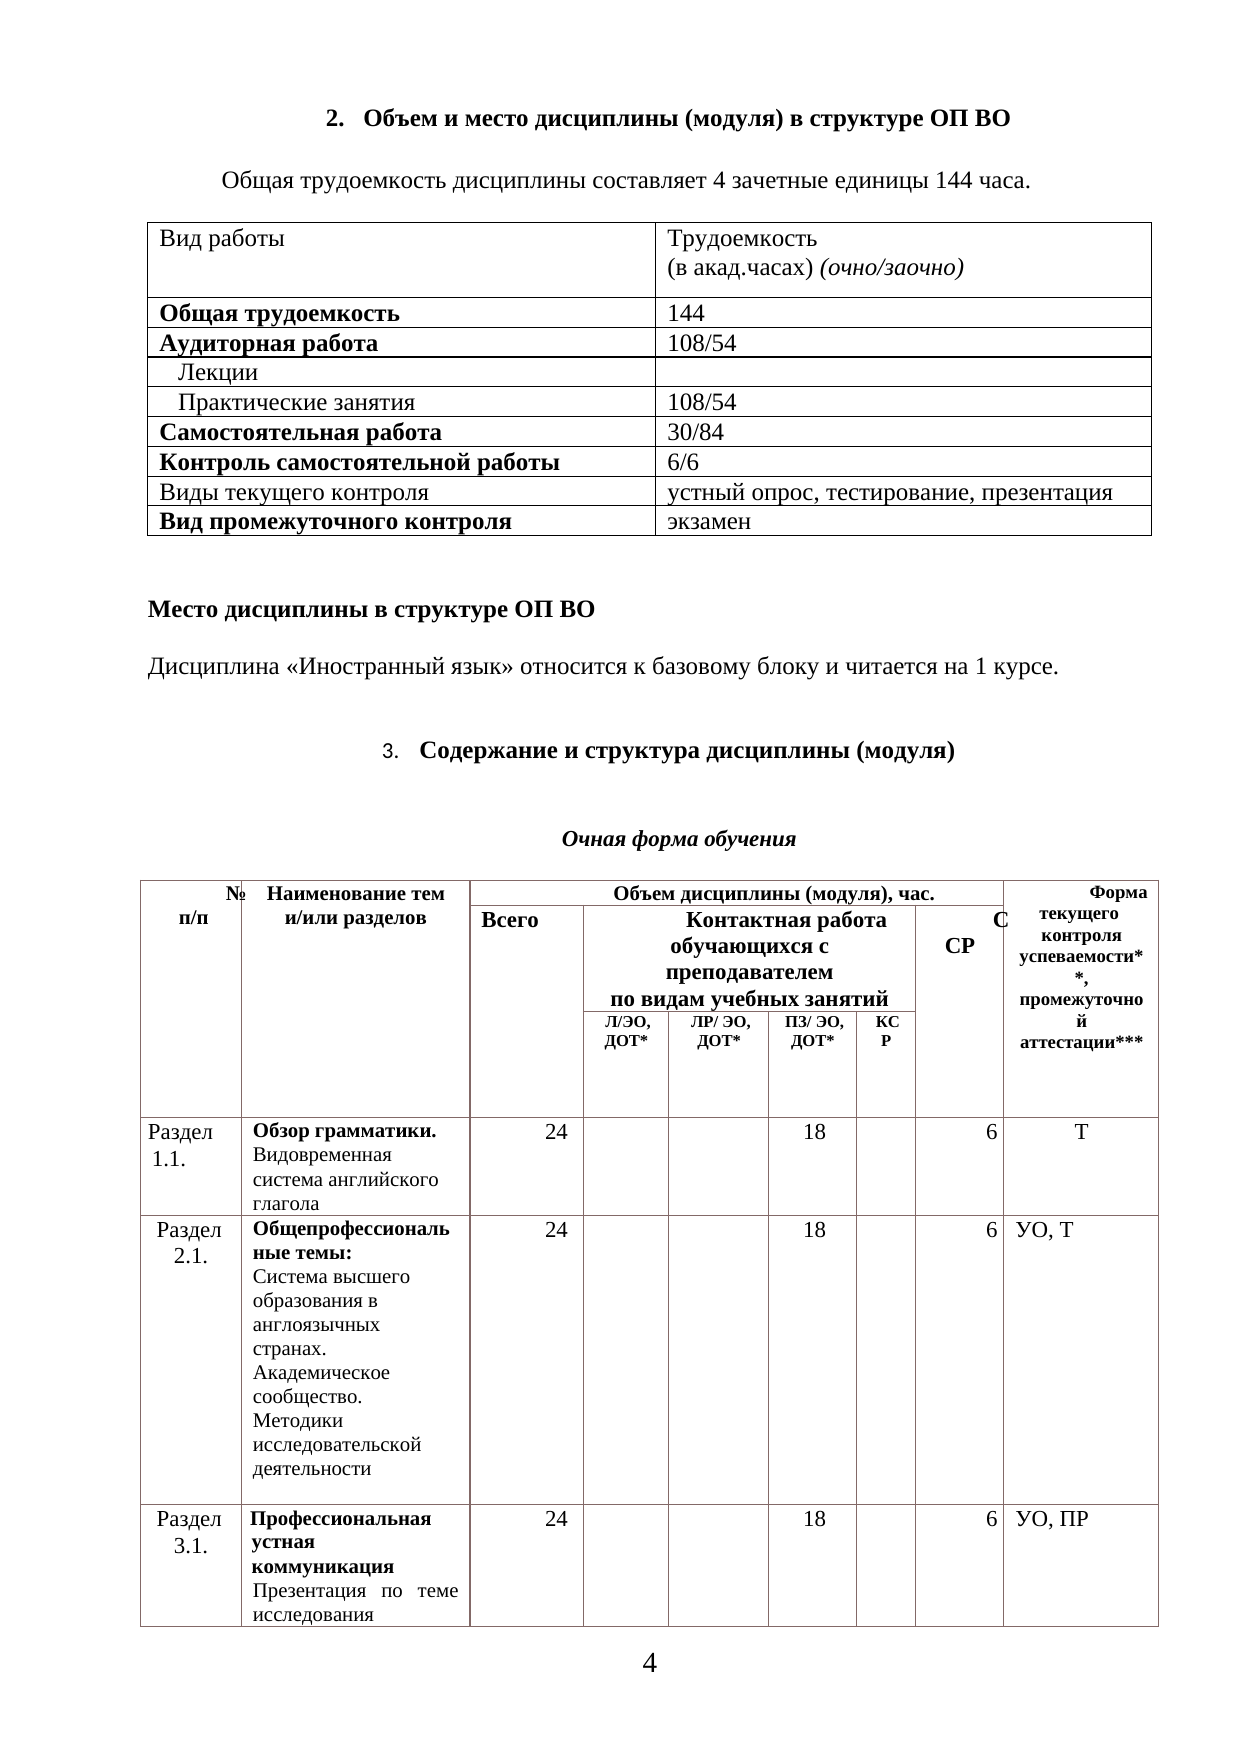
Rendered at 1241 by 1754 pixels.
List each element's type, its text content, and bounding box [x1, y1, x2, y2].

table_cell [669, 1505, 768, 1626]
table_cell Вид промежуточного контроля [148, 506, 655, 535]
table_header Форма текущего контроля успеваемости**, промежуточной аттестации*** [1004, 881, 1158, 1117]
table_header № п/п [141, 881, 241, 1117]
table_cell Т [1004, 1118, 1158, 1214]
table_cell Аудиторная работа [148, 328, 655, 356]
table_header Трудоемкость (в акад.часах) (очно/заочно) [656, 223, 1151, 297]
table_cell 108/54 [656, 328, 1151, 356]
table_cell 18 [769, 1505, 856, 1626]
table_cell [857, 1118, 915, 1214]
table_cell [584, 1505, 668, 1626]
table_cell УО, Т [1004, 1216, 1158, 1504]
text Место дисциплины в структуре ОП ВО [148, 594, 1152, 622]
text Общая трудоемкость дисциплины составляет 4 зачетные единицы 144 часа. [148, 165, 1152, 193]
text Очная форма обучения [148, 825, 1152, 851]
table_cell Лекции [148, 358, 655, 386]
list Содержание и структура дисциплины (модуля) [185, 735, 1152, 764]
table_cell 24 [471, 1118, 583, 1214]
table_cell Практические занятия [148, 387, 655, 416]
table_cell ПЗ/ ЭО, ДОТ* [769, 1012, 856, 1117]
text Дисциплина «Иностранный язык» относится к базовому блоку и читается на 1 курсе. [148, 651, 1152, 680]
table_cell 18 [769, 1118, 856, 1214]
table_cell Обзор грамматики. Видовременная система английского глагола [242, 1118, 469, 1214]
table_cell [669, 1216, 768, 1504]
table_cell 24 [471, 1216, 583, 1504]
table_cell Общепрофессиональные темы: Система высшего образования в англоязычных странах. Академическое сообщество. Методики исследовательской деятельности [242, 1216, 469, 1504]
table_cell 6 [916, 1505, 1003, 1626]
table_cell устный опрос, тестирование, презентация [656, 477, 1151, 505]
table_cell Виды текущего контроля [148, 477, 655, 505]
table_cell [857, 1505, 915, 1626]
table_cell Раздел 3.1. [141, 1505, 241, 1626]
table_cell [669, 1118, 768, 1214]
table_cell ССР [916, 906, 1003, 1117]
table_cell 18 [769, 1216, 856, 1504]
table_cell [242, 1505, 469, 1626]
table_cell [584, 1216, 668, 1504]
table_cell КСР [857, 1012, 915, 1117]
table_header Объем дисциплины (модуля), час. [471, 881, 1003, 904]
table_cell 24 [471, 1505, 583, 1626]
table_cell 6 [916, 1118, 1003, 1214]
table_header Наименование тем и/или разделов [242, 881, 469, 1117]
table_cell Раздел 2.1. [141, 1216, 241, 1504]
table_cell 6 [916, 1216, 1003, 1504]
table_cell 30/84 [656, 417, 1151, 446]
table_cell [584, 1118, 668, 1214]
table_cell [857, 1216, 915, 1504]
table_cell экзамен [656, 506, 1151, 535]
table_cell ЛР/ ЭО, ДОТ* [669, 1012, 768, 1117]
table_cell [656, 358, 1151, 386]
table_cell Раздел 1.1. [141, 1118, 241, 1214]
table_cell 6/6 [656, 447, 1151, 476]
table_header Вид работы [148, 223, 655, 297]
table_cell УО, ПР [1004, 1505, 1158, 1626]
table_cell 144 [656, 298, 1151, 327]
table_cell Всего [471, 906, 583, 1117]
table_cell Самостоятельная работа [148, 417, 655, 446]
table_cell Контроль самостоятельной работы [148, 447, 655, 476]
table_cell 108/54 [656, 387, 1151, 416]
list Объем и место дисциплины (модуля) в структуре ОП ВО [185, 103, 1152, 132]
table_cell Л/ЭО, ДОТ* [584, 1012, 668, 1117]
table_cell Контактная работа обучающихся с преподавателем по видам учебных занятий [584, 906, 915, 1011]
table_cell Общая трудоемкость [148, 298, 655, 327]
